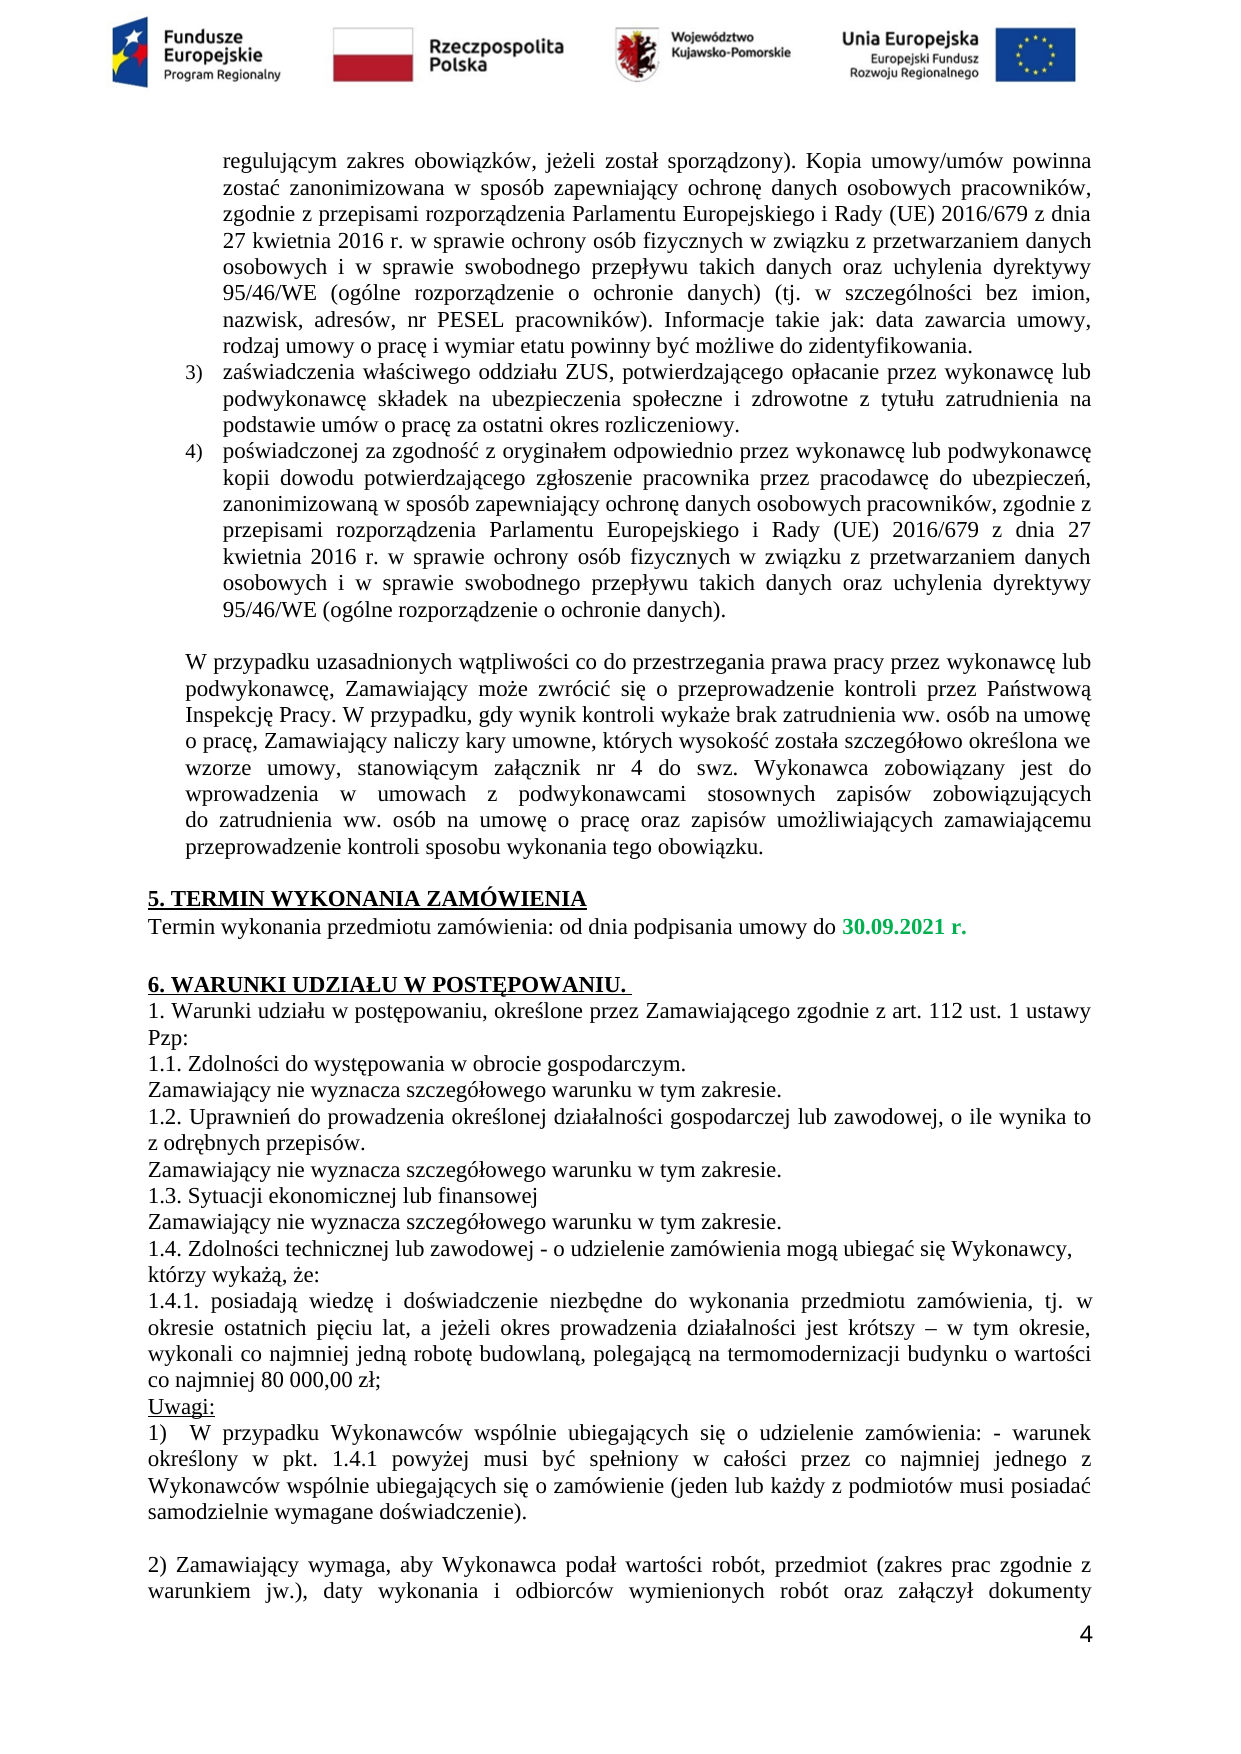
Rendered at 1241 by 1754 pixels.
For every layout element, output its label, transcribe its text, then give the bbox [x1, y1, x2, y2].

list zaświadczenia właściwego oddziału ZUS, potwierdzającego opłacanie przez wykonawcę lub podwykonawcę składek na ubezpieczenia społeczne i zdrowotne z tytułu zatrudnienia na podstawie umów o pracę za ostatni okres rozliczeniowy. [185, 358, 1093, 437]
text 1.3. Sytuacji ekonomicznej lub finansowej [148, 1182, 1093, 1208]
text 1.2. Uprawnień do prowadzenia określonej działalności gospodarczej lub zawodowej, o ile wynika to z odrębnych przepisów. [148, 1103, 1093, 1156]
text 1.1. Zdolności do występowania w obrocie gospodarczym. [148, 1050, 1093, 1077]
text Uwagi: [148, 1393, 1093, 1419]
text 1.4.1. posiadają wiedzę i doświadczenie niezbędne do wykonania przedmiotu zamówienia, tj. w okresie ostatnich pięciu lat, a jeżeli okres prowadzenia działalności jest krótszy – w tym okresie, wykonali co najmniej jedną robotę budowlaną, polegającą na termomodernizacji budynku o wartości co najmniej 80 000,00 zł; [148, 1287, 1093, 1393]
text Zamawiający nie wyznacza szczegółowego warunku w tym zakresie. [148, 1156, 1093, 1182]
text Termin wykonania przedmiotu zamówienia: od dnia podpisania umowy do 30.09.2021 r. [148, 913, 1093, 939]
subtitle 5. TERMIN WYKONANIA ZAMÓWIENIA [148, 886, 1093, 912]
text 1.4. Zdolności technicznej lub zawodowej - o udzielenie zamówienia mogą ubiegać się Wykonawcy, którzy wykażą, że: [148, 1235, 1093, 1287]
text W przypadku uzasadnionych wątpliwości co do przestrzegania prawa pracy przez wykonawcę lub podwykonawcę, Zamawiający może zwrócić się o przeprowadzenie kontroli przez Państwową Inspekcję Pracy. W przypadku, gdy wynik kontroli wykaże brak zatrudnienia ww. osób na umowę o pracę, Zamawiający naliczy kary umowne, których wysokość została szczegółowo określona we wzorze umowy, stanowiącym załącznik nr 4 do swz. Wykonawca zobowiązany jest do wprowadzenia w umowach z podwykonawcami stosownych zapisów zobowiązujących do zatrudnienia ww. osób na umowę o pracę oraz zapisów umożliwiających zamawiającemu przeprowadzenie kontroli sposobu wykonania tego obowiązku. [185, 648, 1093, 859]
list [185, 148, 1093, 358]
list poświadczonej za zgodność z oryginałem odpowiednio przez wykonawcę lub podwykonawcę kopii dowodu potwierdzającego zgłoszenie pracownika przez pracodawcę do ubezpieczeń, zanonimizowaną w sposób zapewniający ochronę danych osobowych pracowników, zgodnie z przepisami rozporządzenia Parlamentu Europejskiego i Rady (UE) 2016/679 z dnia 27 kwietnia 2016 r. w sprawie ochrony osób fizycznych w związku z przetwarzaniem danych osobowych i w sprawie swobodnego przepływu takich danych oraz uchylenia dyrektywy 95/46/WE (ogólne rozporządzenie o ochronie danych). [185, 437, 1093, 622]
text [148, 1551, 1093, 1604]
text 1) W przypadku Wykonawców wspólnie ubiegających się o udzielenie zamówienia: - warunek określony w pkt. 1.4.1 powyżej musi być spełniony w całości przez co najmniej jednego z Wykonawców wspólnie ubiegających się o zamówienie (jeden lub każdy z podmiotów musi posiadać samodzielnie wymagane doświadczenie). [148, 1419, 1093, 1524]
text 1. Warunki udziału w postępowaniu, określone przez Zamawiającego zgodnie z art. 112 ust. 1 ustawy Pzp: [148, 997, 1093, 1050]
text 6. WARUNKI UDZIAŁU W POSTĘPOWANIU. [148, 971, 1093, 997]
text Zamawiający nie wyznacza szczegółowego warunku w tym zakresie. [148, 1077, 1093, 1103]
picture [95, 0, 1093, 105]
text Zamawiający nie wyznacza szczegółowego warunku w tym zakresie. [148, 1208, 1093, 1235]
